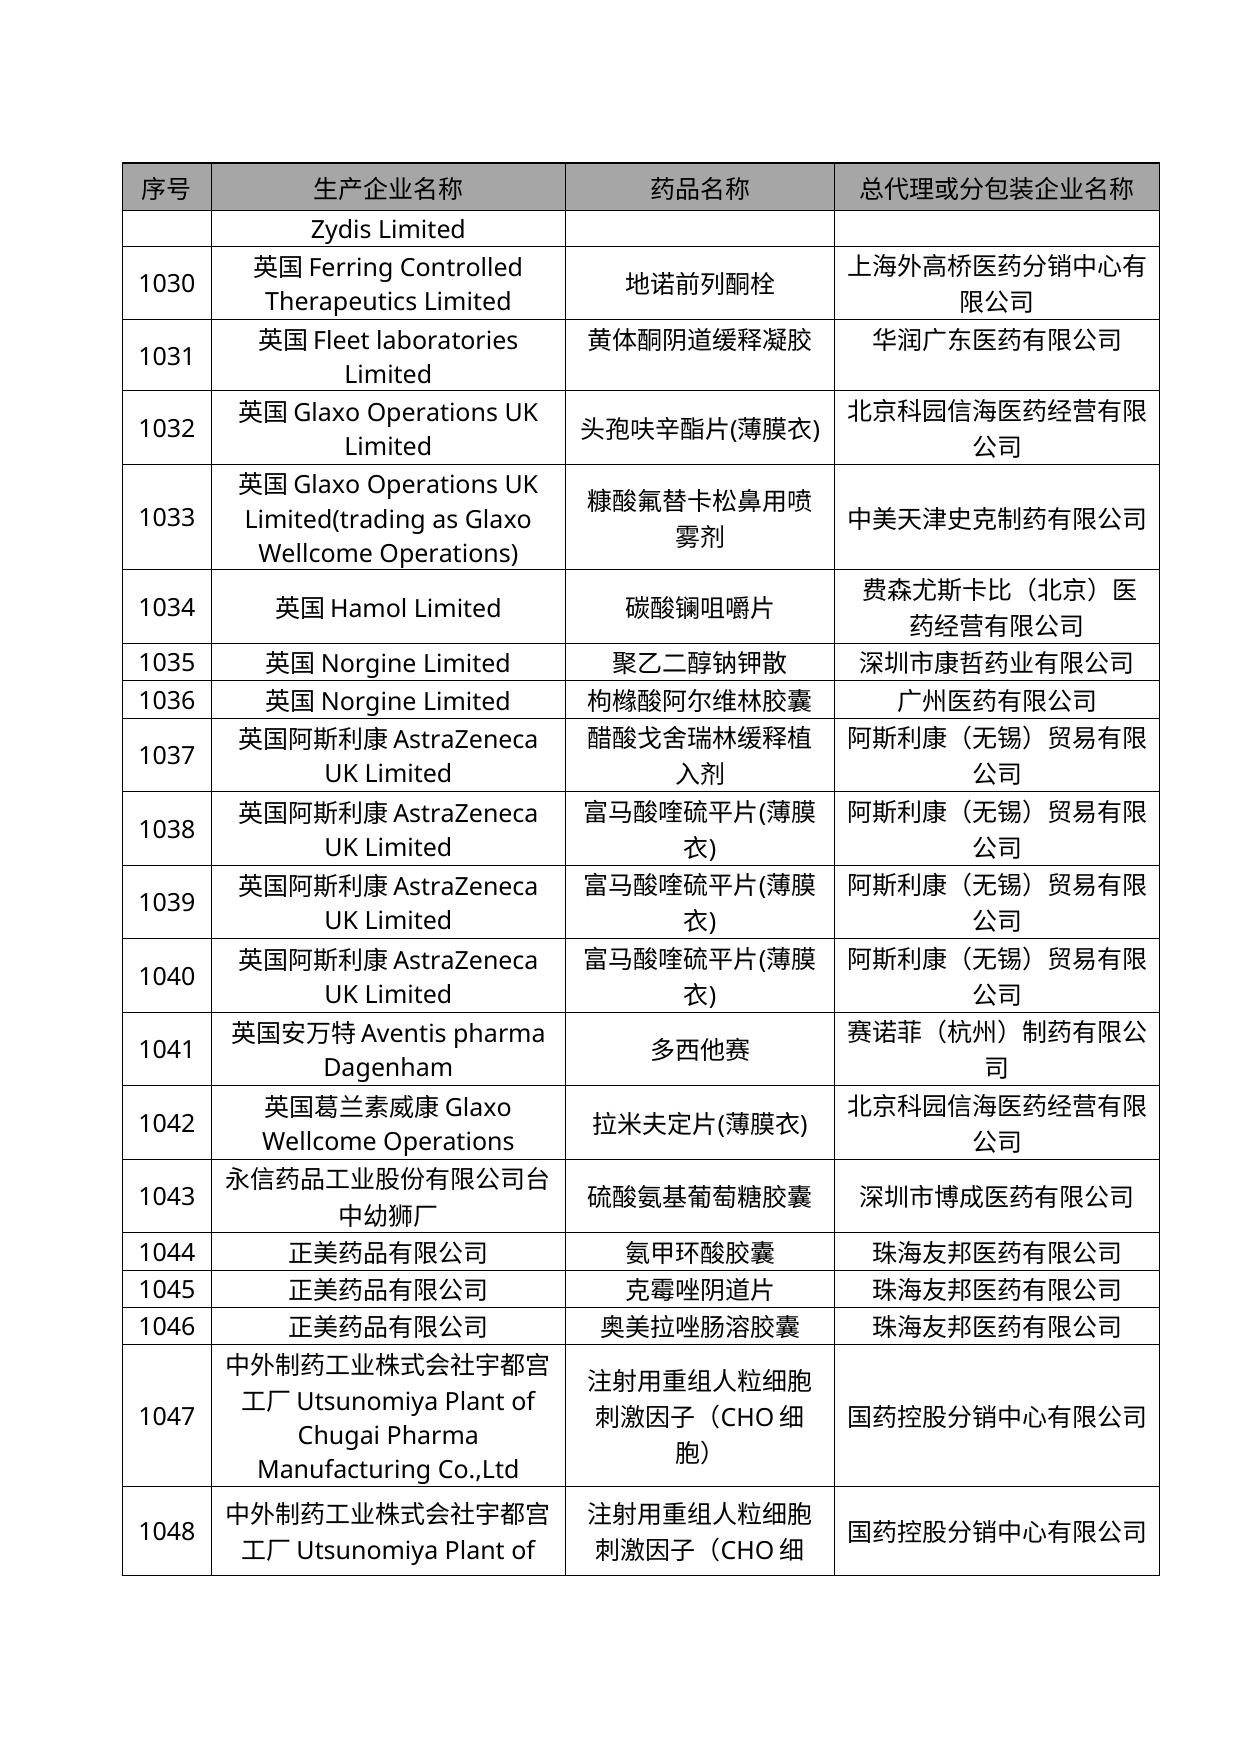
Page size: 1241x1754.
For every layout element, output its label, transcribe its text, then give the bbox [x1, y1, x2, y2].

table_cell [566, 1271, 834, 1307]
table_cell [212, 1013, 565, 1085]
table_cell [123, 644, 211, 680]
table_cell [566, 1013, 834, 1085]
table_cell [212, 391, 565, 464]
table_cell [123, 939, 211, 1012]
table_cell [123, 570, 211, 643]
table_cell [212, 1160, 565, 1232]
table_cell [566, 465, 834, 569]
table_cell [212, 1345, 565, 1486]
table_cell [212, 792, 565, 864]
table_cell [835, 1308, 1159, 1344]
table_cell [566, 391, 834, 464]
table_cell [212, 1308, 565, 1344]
table_header 总代理或分包装企业名称 [835, 164, 1159, 210]
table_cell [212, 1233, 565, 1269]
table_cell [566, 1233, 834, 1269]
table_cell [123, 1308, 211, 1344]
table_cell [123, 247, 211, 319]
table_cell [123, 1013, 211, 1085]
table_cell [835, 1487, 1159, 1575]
table_header 药品名称 [566, 164, 834, 210]
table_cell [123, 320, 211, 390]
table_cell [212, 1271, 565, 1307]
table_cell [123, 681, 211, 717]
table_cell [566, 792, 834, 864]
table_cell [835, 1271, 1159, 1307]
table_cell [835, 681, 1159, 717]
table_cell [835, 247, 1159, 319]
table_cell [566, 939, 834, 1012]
table_header 生产企业名称 [212, 164, 565, 210]
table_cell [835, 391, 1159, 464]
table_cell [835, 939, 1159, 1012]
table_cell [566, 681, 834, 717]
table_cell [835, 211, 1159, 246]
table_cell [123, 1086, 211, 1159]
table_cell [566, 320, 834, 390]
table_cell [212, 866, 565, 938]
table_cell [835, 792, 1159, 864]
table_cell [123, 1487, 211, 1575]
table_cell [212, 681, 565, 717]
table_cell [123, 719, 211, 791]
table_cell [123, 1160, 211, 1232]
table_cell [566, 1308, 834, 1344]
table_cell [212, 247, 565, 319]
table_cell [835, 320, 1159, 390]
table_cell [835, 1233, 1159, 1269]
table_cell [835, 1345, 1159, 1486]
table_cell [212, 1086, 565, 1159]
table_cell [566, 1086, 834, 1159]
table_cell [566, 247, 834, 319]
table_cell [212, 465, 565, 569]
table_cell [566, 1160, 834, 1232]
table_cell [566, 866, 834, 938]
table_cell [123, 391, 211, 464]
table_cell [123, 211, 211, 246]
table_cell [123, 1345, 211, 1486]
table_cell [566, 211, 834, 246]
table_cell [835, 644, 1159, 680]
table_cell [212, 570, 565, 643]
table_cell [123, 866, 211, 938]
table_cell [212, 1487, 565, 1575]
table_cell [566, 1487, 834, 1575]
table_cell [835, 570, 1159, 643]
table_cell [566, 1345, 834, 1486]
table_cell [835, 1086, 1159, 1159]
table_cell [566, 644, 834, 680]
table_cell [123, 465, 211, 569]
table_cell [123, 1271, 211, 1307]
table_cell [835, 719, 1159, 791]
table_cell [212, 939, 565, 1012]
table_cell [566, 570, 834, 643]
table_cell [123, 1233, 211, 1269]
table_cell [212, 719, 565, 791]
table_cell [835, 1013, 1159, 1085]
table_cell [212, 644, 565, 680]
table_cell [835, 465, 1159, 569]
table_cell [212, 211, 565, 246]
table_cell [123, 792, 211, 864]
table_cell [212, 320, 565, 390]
table_header 序号 [123, 164, 211, 210]
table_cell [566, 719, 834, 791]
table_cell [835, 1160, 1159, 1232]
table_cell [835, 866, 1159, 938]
